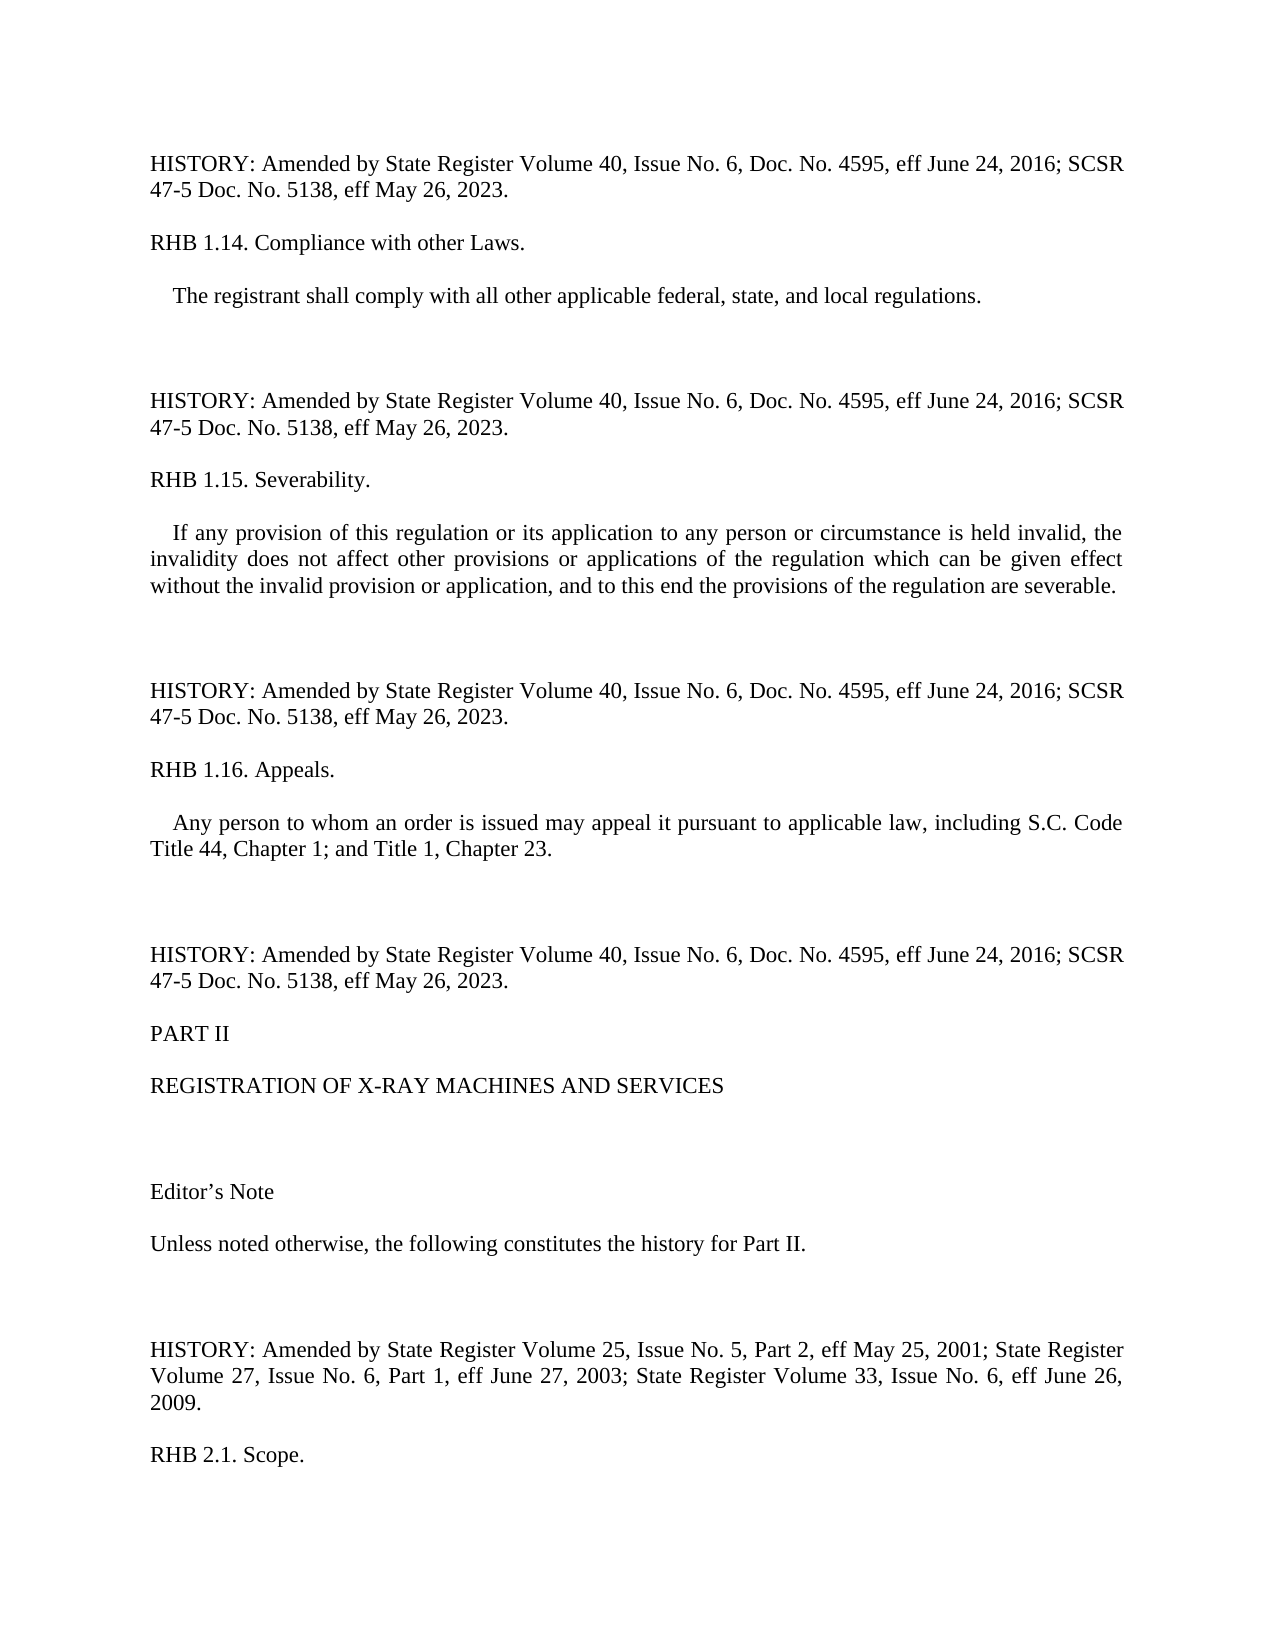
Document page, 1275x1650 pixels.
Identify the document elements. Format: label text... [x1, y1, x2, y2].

text RHB 1.14. Compliance with other Laws. [150, 229, 1125, 255]
text HISTORY: Amended by State Register Volume 40, Issue No. 6, Doc. No. 4595, eff June 24, 2016; SCSR 47-5 Doc. No. 5138, eff May 26, 2023. [150, 941, 1125, 993]
text REGISTRATION OF X-RAY MACHINES AND SERVICES [150, 1072, 1125, 1099]
text RHB 2.1. Scope. [150, 1441, 1125, 1468]
text Editor’s Note [150, 1178, 1125, 1204]
text Unless noted otherwise, the following constitutes the history for Part II. [150, 1231, 1125, 1257]
text PART II [150, 1020, 1125, 1046]
text Any person to whom an order is issued may appeal it pursuant to applicable law, including S.C. Code Title 44, Chapter 1; and Title 1, Chapter 23. [150, 809, 1125, 862]
text HISTORY: Amended by State Register Volume 25, Issue No. 5, Part 2, eff May 25, 2001; State Register Volume 27, Issue No. 6, Part 1, eff June 27, 2003; State Register Volume 33, Issue No. 6, eff June 26, 2009. [150, 1336, 1125, 1415]
text HISTORY: Amended by State Register Volume 40, Issue No. 6, Doc. No. 4595, eff June 24, 2016; SCSR 47-5 Doc. No. 5138, eff May 26, 2023. [150, 677, 1125, 730]
text The registrant shall comply with all other applicable federal, state, and local regulations. [150, 282, 1125, 308]
text RHB 1.16. Appeals. [150, 756, 1125, 782]
text If any provision of this regulation or its application to any person or circumstance is held invalid, the invalidity does not affect other provisions or applications of the regulation which can be given effect without the invalid provision or application, and to this end the provisions of the regulation are severable. [150, 519, 1125, 598]
text HISTORY: Amended by State Register Volume 40, Issue No. 6, Doc. No. 4595, eff June 24, 2016; SCSR 47-5 Doc. No. 5138, eff May 26, 2023. [150, 387, 1125, 440]
text RHB 1.15. Severability. [150, 466, 1125, 493]
text HISTORY: Amended by State Register Volume 40, Issue No. 6, Doc. No. 4595, eff June 24, 2016; SCSR 47-5 Doc. No. 5138, eff May 26, 2023. [150, 150, 1125, 203]
